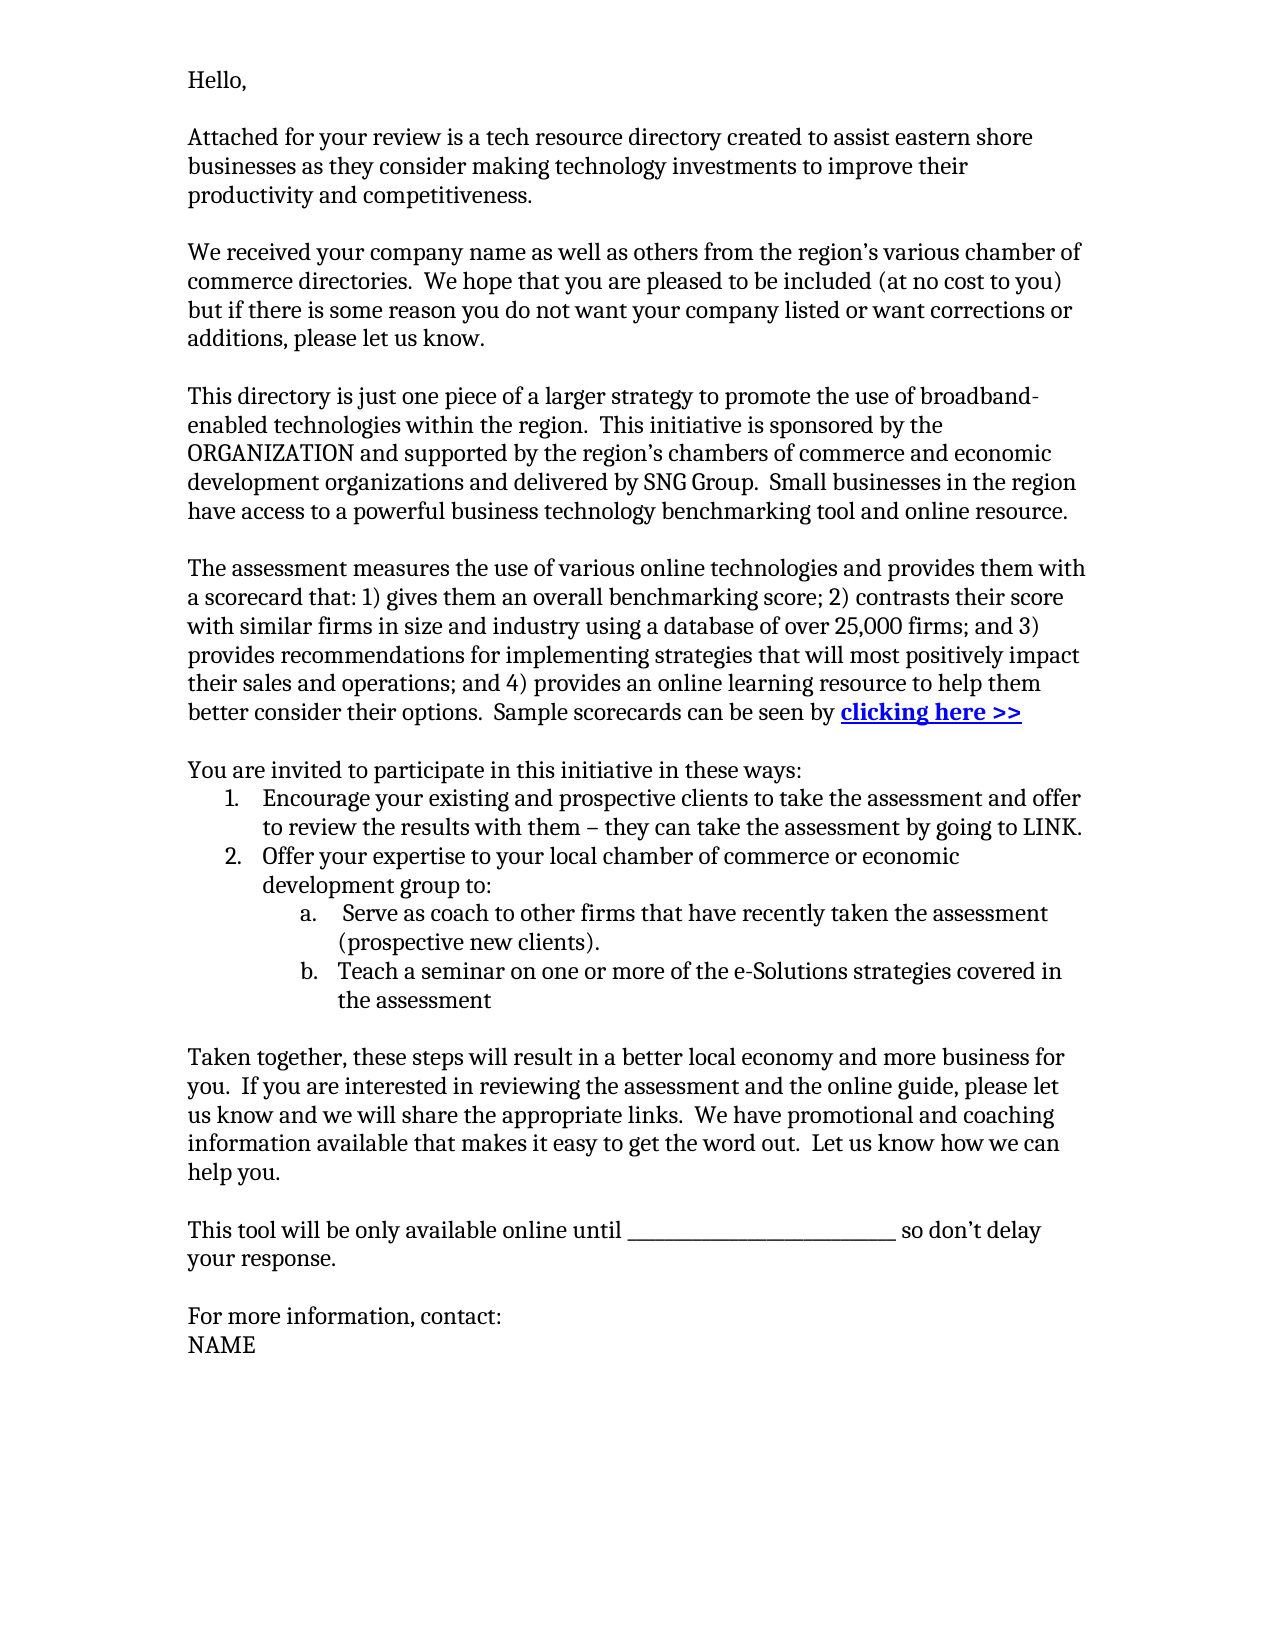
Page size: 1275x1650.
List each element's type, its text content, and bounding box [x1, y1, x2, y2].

list Offer your expertise to your local chamber of commerce or economic development group to: [225, 842, 1087, 899]
text This tool will be only available online until _____________________________ so don’t delay your response. [187, 1216, 1087, 1273]
text The assessment measures the use of various online technologies and provides them with a scorecard that: 1) gives them an overall benchmarking score; 2) contrasts their score with similar firms in size and industry using a database of over 25,000 firms; and 3) provides recommendations for implementing strategies that will most positively impact their sales and operations; and 4) provides an online learning resource to help them better consider their options. Sample scorecards can be seen by clicking here >> [187, 554, 1087, 727]
text This directory is just one piece of a larger strategy to promote the use of broadband-enabled technologies within the region. This initiative is sponsored by the ORGANIZATION and supported by the region’s chambers of commerce and economic development organizations and delivered by SNG Group. Small businesses in the region have access to a powerful business technology benchmarking tool and online resource. [187, 382, 1087, 526]
text Taken together, these steps will result in a better local economy and more business for you. If you are interested in reviewing the assessment and the online guide, please let us know and we will share the appropriate links. We have promotional and coaching information available that makes it easy to get the word out. Let us know how we can help you. [187, 1043, 1087, 1187]
list Serve as coach to other firms that have recently taken the assessment (prospective new clients). [300, 899, 1087, 957]
list Teach a seminar on one or more of the e-Solutions strategies covered in the assessment [300, 957, 1087, 1014]
text Attached for your review is a tech resource directory created to assist eastern shore businesses as they consider making technology investments to improve their productivity and competitiveness. [187, 123, 1087, 209]
text You are invited to participate in this initiative in these ways: [187, 756, 1087, 784]
list Encourage your existing and prospective clients to take the assessment and offer to review the results with them – they can take the assessment by going to LINK. [225, 784, 1087, 842]
text Hello, [187, 66, 1087, 94]
text We received your company name as well as others from the region’s various chamber of commerce directories. We hope that you are pleased to be included (at no cost to you) but if there is some reason you do not want your company listed or want corrections or additions, please let us know. [187, 238, 1087, 353]
text For more information, contact: [187, 1302, 1087, 1331]
text NAME [187, 1331, 1087, 1359]
